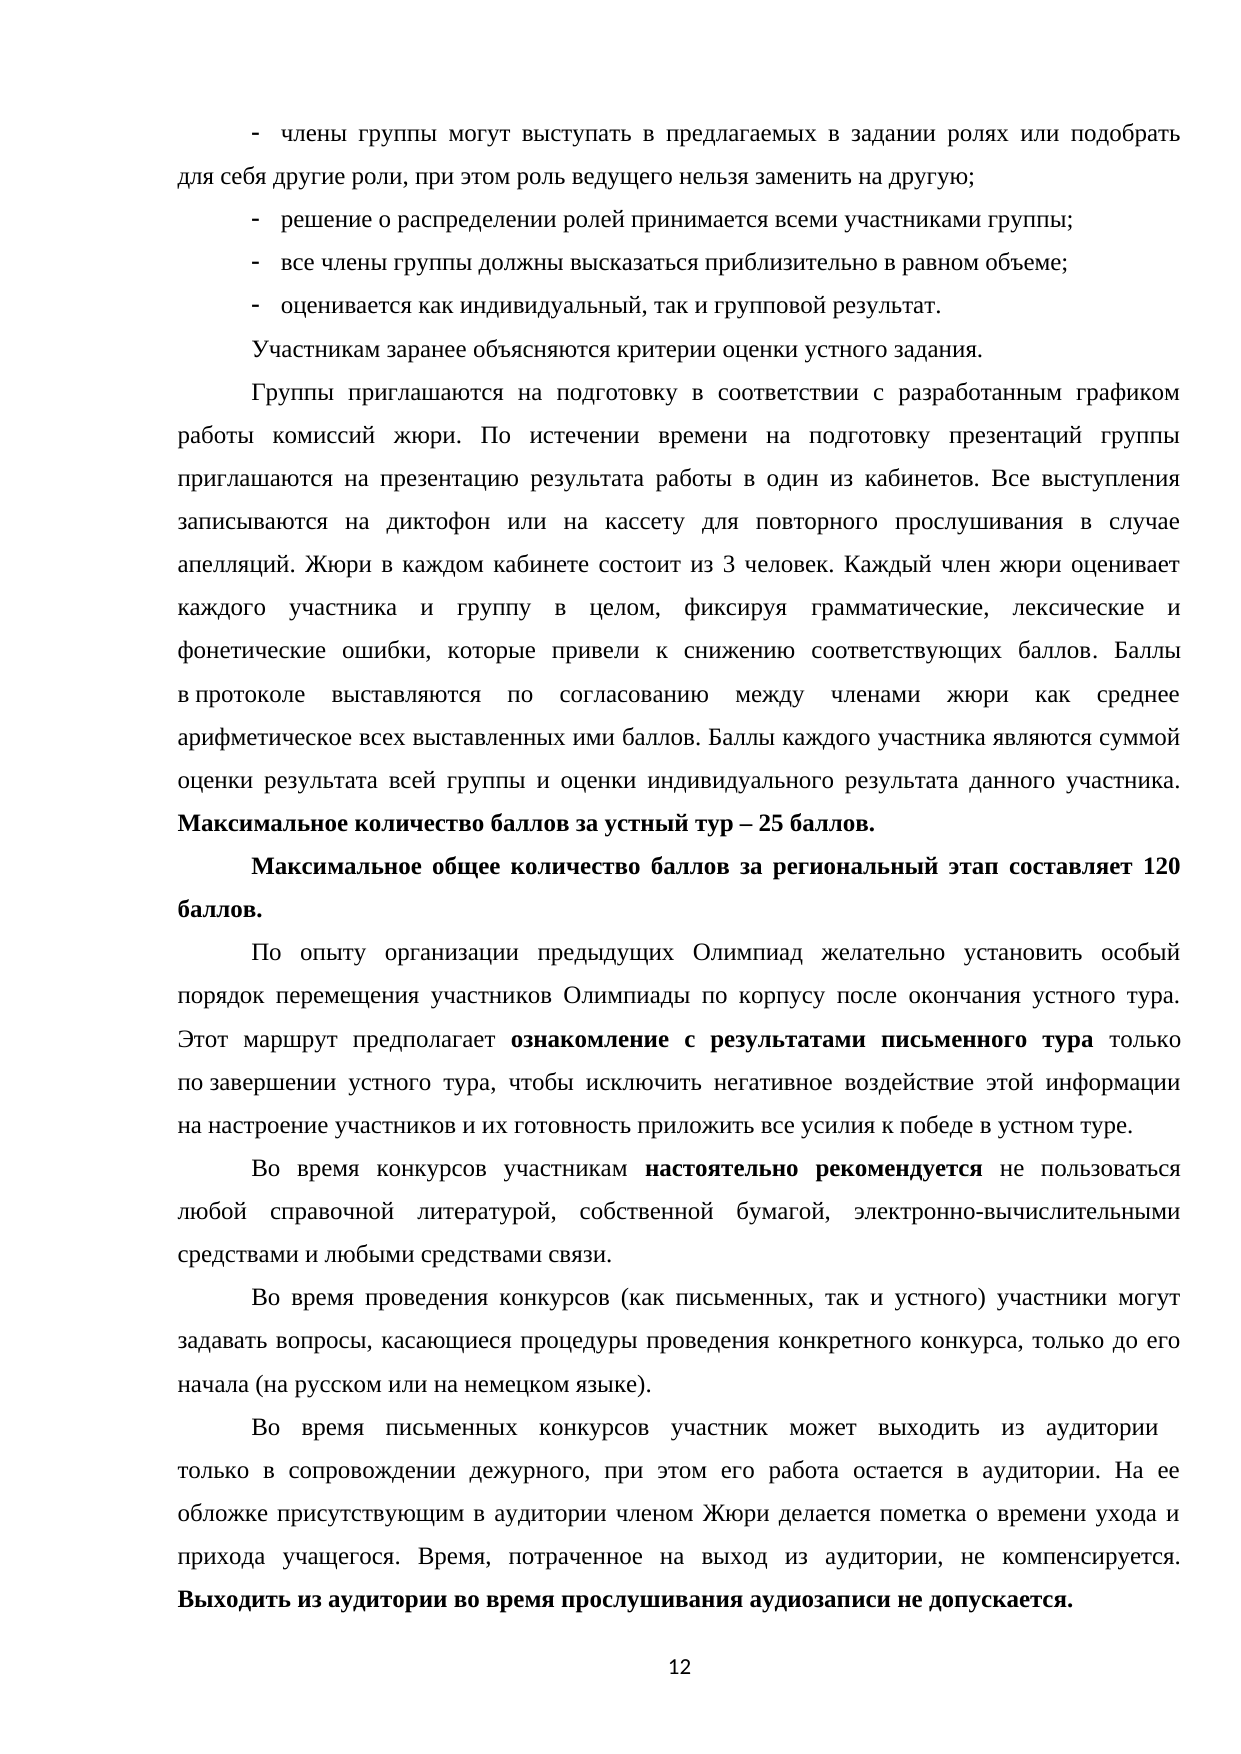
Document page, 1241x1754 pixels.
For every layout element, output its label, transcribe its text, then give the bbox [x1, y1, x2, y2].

list оценивается как индивидуальный, так и групповой результат. [177, 291, 1181, 319]
text Во время проведения конкурсов (как письменных, так и устного) участники могут задавать вопросы, касающиеся процедуры проведения конкретного конкурса, только до его начала (на русском или на немецком языке). [177, 1282, 1181, 1397]
text Максимальное общее количество баллов за региональный этап составляет 120 баллов. [177, 851, 1181, 923]
text Во время конкурсов участникам настоятельно рекомендуется не пользоваться любой справочной литературой, собственной бумагой, электронно-вычислительными средствами и любыми средствами связи. [177, 1153, 1181, 1268]
text Во время письменных конкурсов участник может выходить из аудитории только в сопровождении дежурного, при этом его работа остается в аудитории. На ее обложке присутствующим в аудитории членом Жюри делается пометка о времени ухода и прихода учащегося. Время, потраченное на выход из аудитории, не компенсируется. Выходить из аудитории во время прослушивания аудиозаписи не допускается. [177, 1412, 1181, 1613]
text По опыту организации предыдущих Олимпиад желательно установить особый порядок перемещения участников Олимпиады по корпусу после окончания устного тура. Этот маршрут предполагает ознакомление с результатами письменного тура только по завершении устного тура, чтобы исключить негативное воздействие этой информации на настроение участников и их готовность приложить все усилия к победе в устном туре. [177, 937, 1181, 1139]
list решение о распределении ролей принимается всеми участниками группы; [177, 204, 1181, 233]
text Группы приглашаются на подготовку в соответствии с разработанным графиком работы комиссий жюри. По истечении времени на подготовку презентаций группы приглашаются на презентацию результата работы в один из кабинетов. Все выступления записываются на диктофон или на кассету для повторного прослушивания в случае апелляций. Жюри в каждом кабинете состоит из 3 человек. Каждый член жюри оценивает каждого участника и группу в целом, фиксируя грамматические, лексические и фонетические ошибки, которые привели к снижению соответствующих баллов. Баллы в протоколе выставляются по согласованию между членами жюри как среднее арифметическое всех выставленных ими баллов. Баллы каждого участника являются суммой оценки результата всей группы и оценки индивидуального результата данного участника. Максимальное количество баллов за устный тур – 25 баллов. [177, 377, 1181, 837]
list члены группы могут выступать в предлагаемых в задании ролях или подобрать для себя другие роли, при этом роль ведущего нельзя заменить на другую; [177, 118, 1181, 190]
text Участникам заранее объясняются критерии оценки устного задания. [177, 334, 1181, 362]
list все члены группы должны высказаться приблизительно в равном объеме; [177, 247, 1181, 276]
